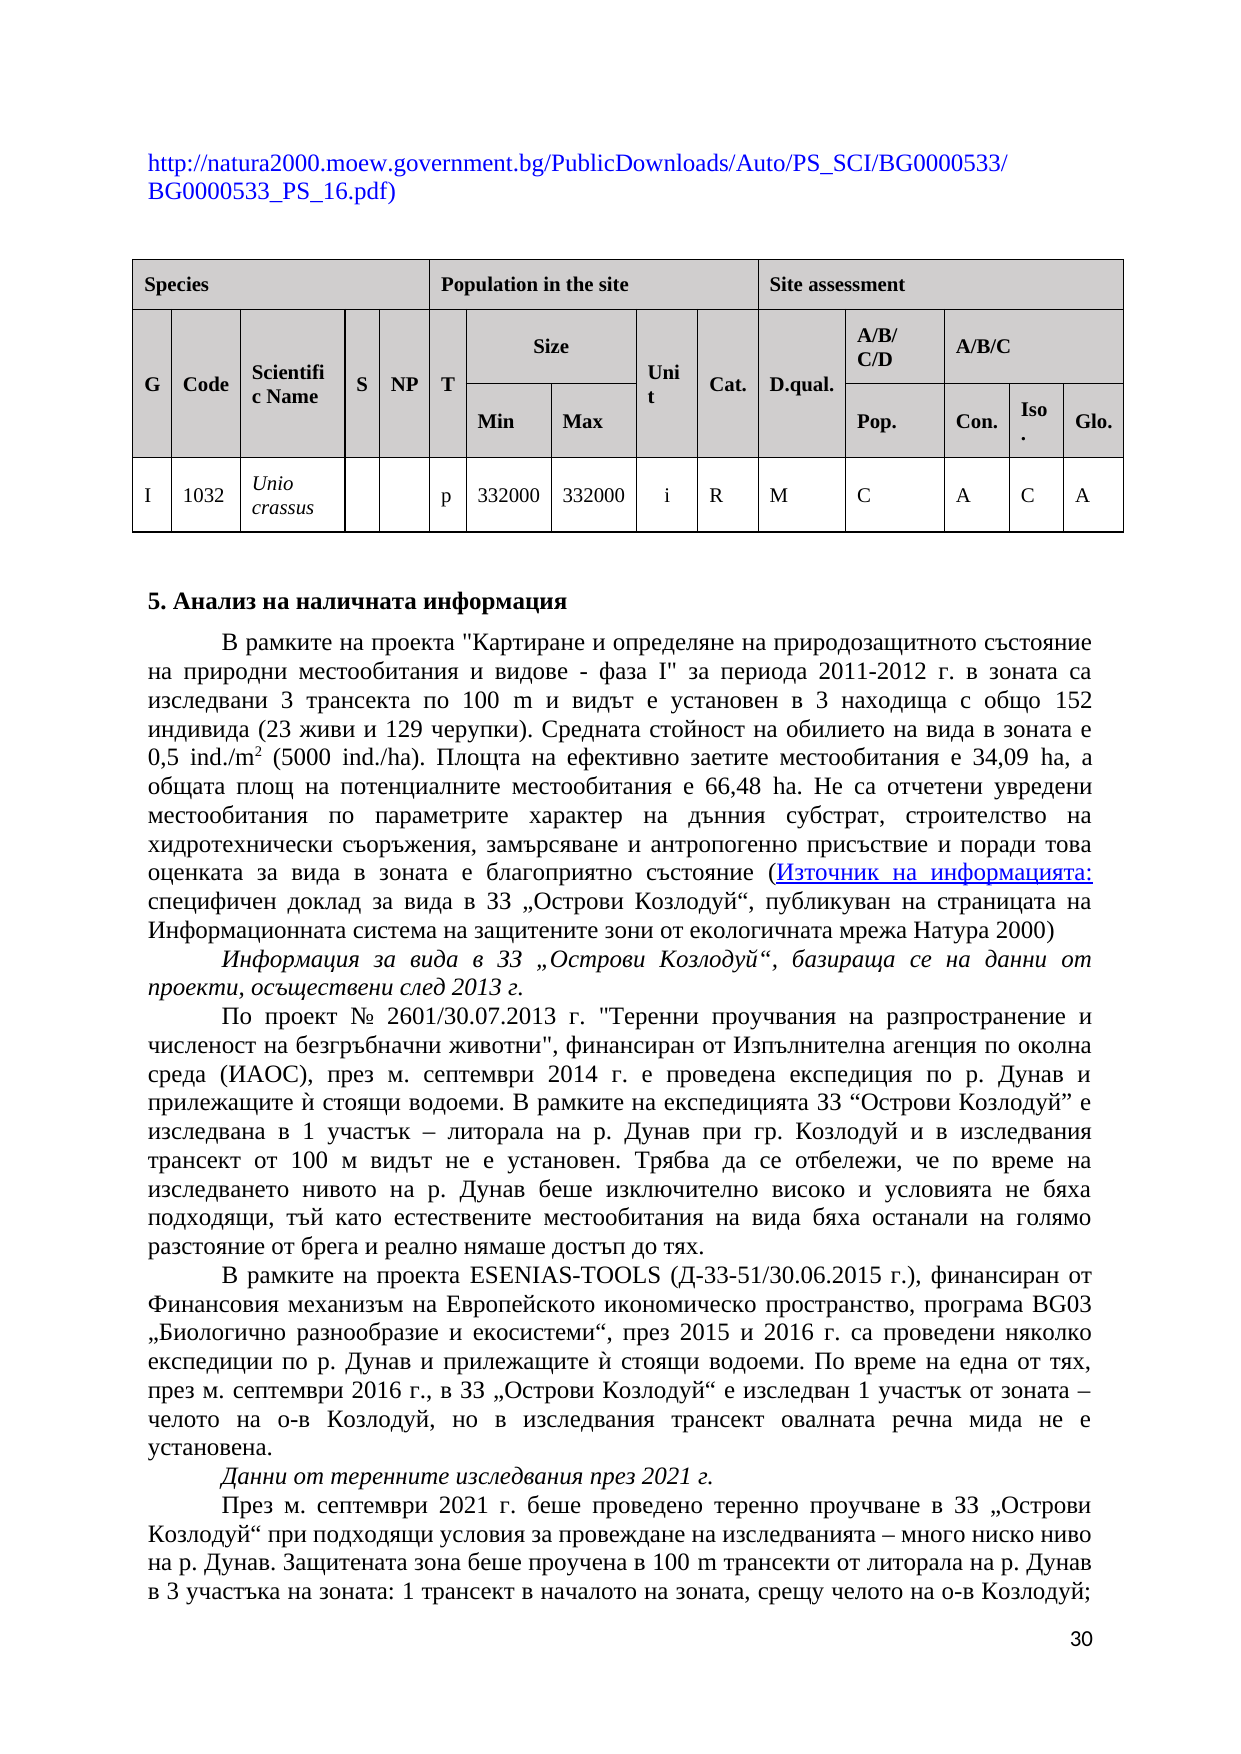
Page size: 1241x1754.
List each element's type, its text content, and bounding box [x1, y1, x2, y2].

table_cell Size [467, 310, 636, 383]
table_cell [346, 458, 379, 531]
table_cell Con. [945, 384, 1009, 457]
table_cell Glo. [1064, 384, 1123, 457]
table_cell Unio crassus [241, 458, 344, 531]
table_cell Scientific Name [241, 310, 344, 457]
table_cell D.qual. [759, 310, 845, 457]
table_cell 1032 [172, 458, 240, 531]
table_cell G [133, 310, 171, 457]
table_cell Unit [637, 310, 697, 457]
table_cell Cat. [698, 310, 758, 457]
table_cell i [637, 458, 697, 531]
table_cell Min [467, 384, 551, 457]
table_header Site assessment [759, 260, 1123, 309]
table_cell NP [380, 310, 429, 457]
table_cell I [133, 458, 171, 531]
text В рамките на проекта "Картиране и определяне на природозащитното състояние на природни местообитания и видове - фаза I" за периода 2011-2012 г. в зоната са изследвани 3 трансекта по 100 m и видът е установен в 3 находища с общо 152 индивида (23 живи и 129 черупки). Средната стойност на обилието на вида в зоната е 0,5 ind./m2 (5000 ind./ha). Площта на ефективно заетите местообитания е 34,09 hа, а общата площ на потенциалните местообитания е 66,48 ha. Не са отчетени увредени местообитания по параметрите характер на дънния субстрат, строителство на хидротехнически съоръжения, замърсяване и антропогенно присъствие и поради това оценката за вида в зоната е благоприятно състояние (Източник на информацията: специфичен доклад за вида в ЗЗ „Острови Козлодуй“, публикуван на страницата на Информационната система на защитените зони от екологичната мрежа Натура 2000) [148, 627, 1093, 944]
table_cell S [346, 310, 379, 457]
text Информация за вида в ЗЗ „Острови Козлодуй“, базираща се на данни от проекти, осъществени след 2013 г. [148, 944, 1093, 1001]
table_cell А [945, 458, 1009, 531]
table_cell A/B/C [945, 310, 1123, 383]
table_cell T [430, 310, 466, 457]
table_cell 332000 [552, 458, 636, 531]
table_cell Code [172, 310, 240, 457]
table_cell Max [552, 384, 636, 457]
table_cell А [1064, 458, 1123, 531]
table_cell 332000 [467, 458, 551, 531]
table_cell [380, 458, 429, 531]
text Данни от теренните изследвания през 2021 г. [148, 1461, 1093, 1490]
table_header Species [133, 260, 429, 309]
table_cell R [698, 458, 758, 531]
text В рамките на проекта ESENIAS-TOOLS (Д-33-51/30.06.2015 г.), финансиран от Финансовия механизъм на Европейското икономическо пространство, програма BG03 „Биологично разнообразие и екосистеми“, през 2015 и 2016 г. са проведени няколко експедиции по р. Дунав и прилежащите ѝ стоящи водоеми. По време на една от тях, през м. септември 2016 г., в ЗЗ „Острови Козлодуй“ е изследван 1 участък от зоната – челото на о-в Козлодуй, но в изследвания трансект овалната речна мида не е установена. [148, 1260, 1093, 1461]
text 5. Анализ на наличната информация [148, 586, 1093, 615]
table_cell A/B/C/D [846, 310, 944, 383]
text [148, 1490, 1093, 1605]
table_cell Pop. [846, 384, 944, 457]
table_cell p [430, 458, 466, 531]
table_cell C [1010, 458, 1063, 531]
table_header Population in the site [430, 260, 758, 309]
table_cell M [759, 458, 845, 531]
text По проект № 2601/30.07.2013 г. "Теренни проучвания на разпространение и численост на безгръбначни животни", финансиран от Изпълнителна агенция по околна среда (ИАОС), през м. септември 2014 г. е проведена експедиция по р. Дунав и прилежащите ѝ стоящи водоеми. В рамките на експедицията ЗЗ “Острови Козлодуй” е изследвана в 1 участък – литорала на р. Дунав при гр. Козлодуй и в изследвания трансект от 100 м видът не е установен. Трябва да се отбележи, че по време на изследването нивото на р. Дунав беше изключително високо и условията не бяха подходящи, тъй като естествените местообитания на вида бяха останали на голямо разстояние от брега и реално нямаше достъп до тях. [148, 1001, 1093, 1260]
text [148, 148, 1093, 205]
table_cell C [846, 458, 944, 531]
table_cell Iso. [1010, 384, 1063, 457]
